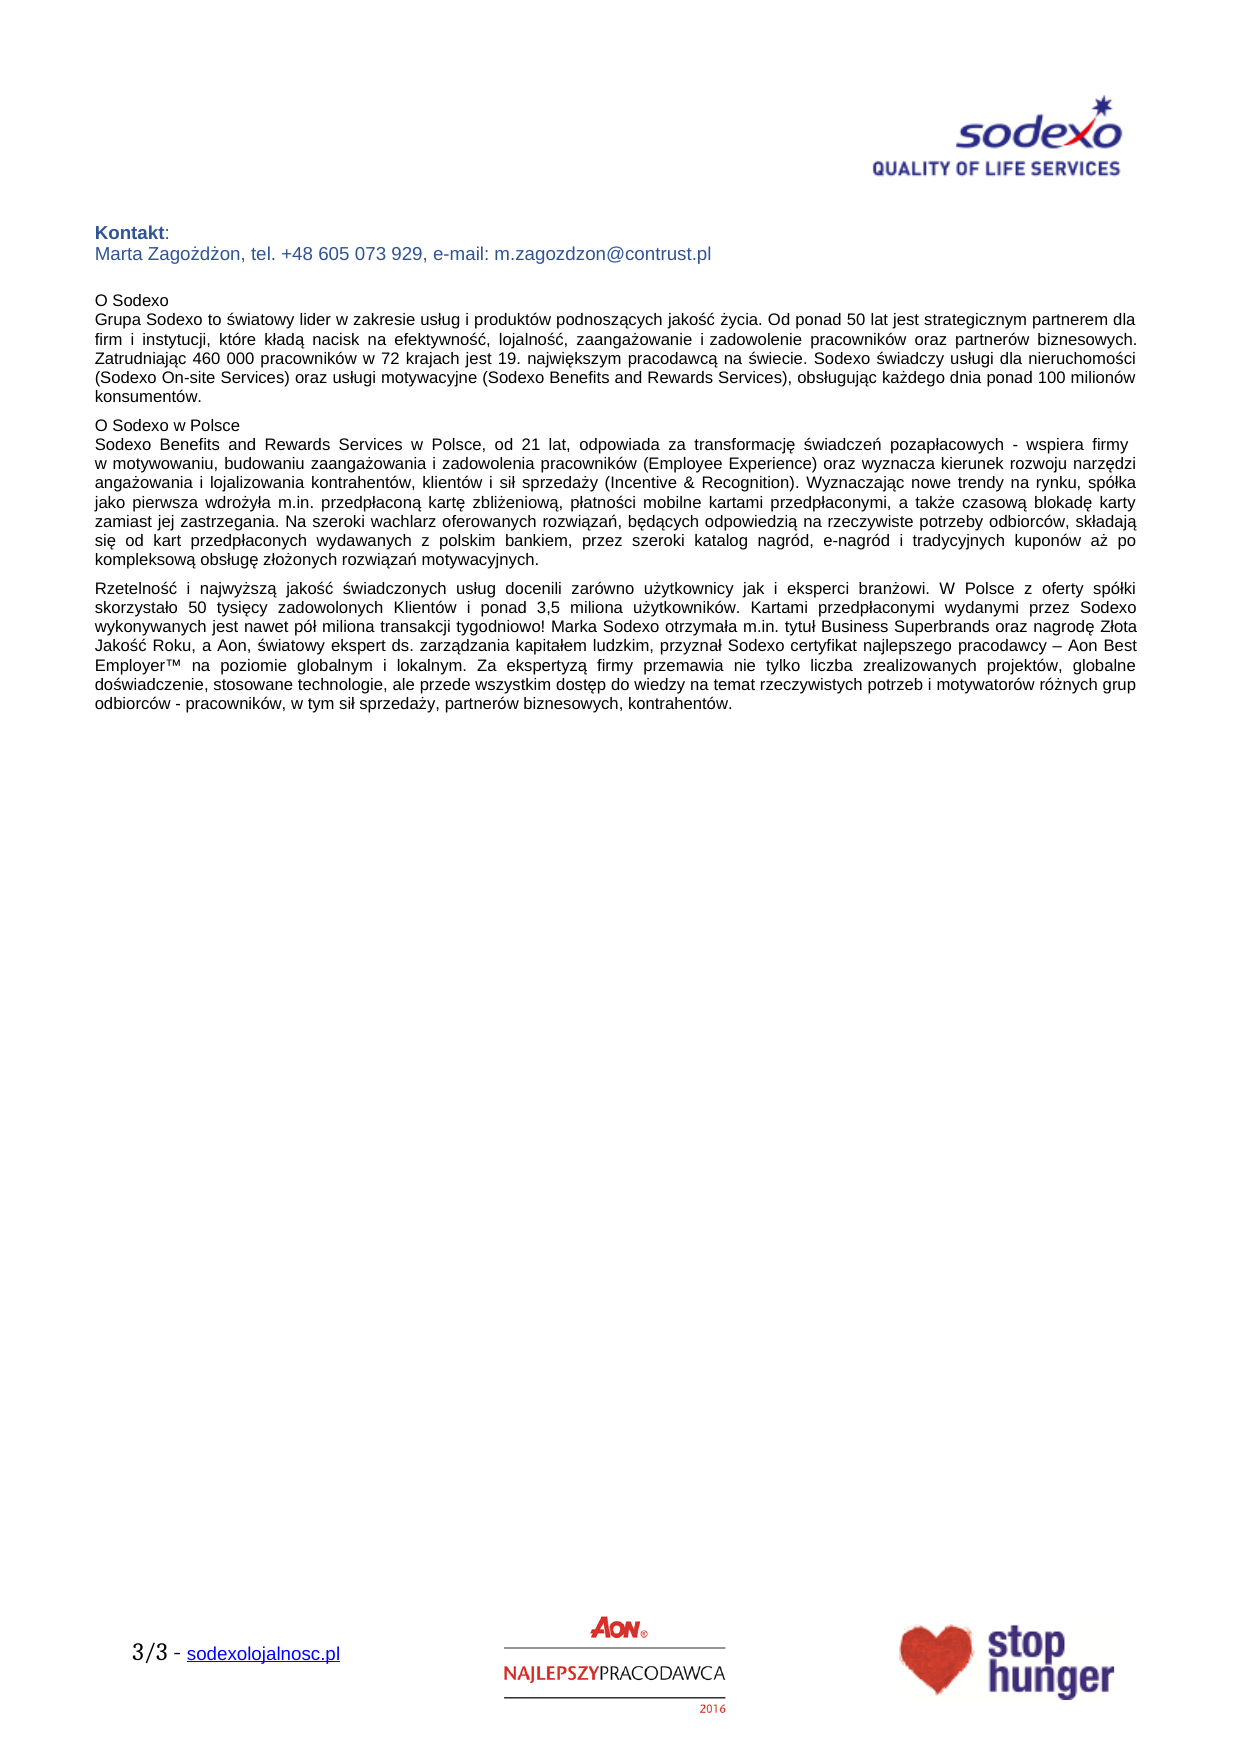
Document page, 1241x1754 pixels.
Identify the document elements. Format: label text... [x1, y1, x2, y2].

text Marta Zagożdżon, tel. +48 605 073 929, e-mail: m.zagozdzon@contrust.pl [94, 243, 1138, 265]
text Grupa Sodexo to światowy lider w zakresie usług i produktów podnoszących jakość życia. Od ponad 50 lat jest strategicznym partnerem dla firm i instytucji, które kładą nacisk na efektywność, lojalność, zaangażowanie i zadowolenie pracowników oraz partnerów biznesowych. Zatrudniając 460 000 pracowników w 72 krajach jest 19. największym pracodawcą na świecie. Sodexo świadczy usługi dla nieruchomości (Sodexo On-site Services) oraz usługi motywacyjne (Sodexo Benefits and Rewards Services), obsługując każdego dnia ponad 100 milionów konsumentów. [94, 310, 1138, 406]
text Sodexo Benefits and Rewards Services w Polsce, od 21 lat, odpowiada za transformację świadczeń pozapłacowych - wspiera firmy w motywowaniu, budowaniu zaangażowania i zadowolenia pracowników (Employee Experience) oraz wyznacza kierunek rozwoju narzędzi angażowania i lojalizowania kontrahentów, klientów i sił sprzedaży (Incentive & Recognition). Wyznaczając nowe trendy na rynku, spółka jako pierwsza wdrożyła m.in. przedpłaconą kartę zbliżeniową, płatności mobilne kartami przedpłaconymi, a także czasową blokadę karty zamiast jej zastrzegania. Na szeroki wachlarz oferowanych rozwiązań, będących odpowiedzią na rzeczywiste potrzeby odbiorców, składają się od kart przedpłaconych wydawanych z polskim bankiem, przez szeroki katalog nagród, e-nagród i tradycyjnych kuponów aż po kompleksową obsługę złożonych rozwiązań motywacyjnych. [94, 435, 1138, 569]
text O Sodexo [94, 291, 1138, 310]
picture [898, 1624, 1115, 1700]
picture [490, 1605, 742, 1730]
text Kontakt: [94, 222, 1138, 243]
text O Sodexo w Polsce [94, 416, 1138, 435]
text Rzetelność i najwyższą jakość świadczonych usług docenili zarówno użytkownicy jak i eksperci branżowi. W Polsce z oferty spółki skorzystało 50 tysięcy zadowolonych Klientów i ponad 3,5 miliona użytkowników. Kartami przedpłaconymi wydanymi przez Sodexo wykonywanych jest nawet pół miliona transakcji tygodniowo! Marka Sodexo otrzymała m.in. tytuł Business Superbrands oraz nagrodę Złota Jakość Roku, a Aon, światowy ekspert ds. zarządzania kapitałem ludzkim, przyznał Sodexo certyfikat najlepszego pracodawcy – Aon Best Employer™ na poziomie globalnym i lokalnym. Za ekspertyzą firmy przemawia nie tylko liczba zrealizowanych projektów, globalne doświadczenie, stosowane technologie, ale przede wszystkim dostęp do wiedzy na temat rzeczywistych potrzeb i motywatorów różnych grup odbiorców - pracowników, w tym sił sprzedaży, partnerów biznesowych, kontrahentów. [94, 579, 1138, 713]
picture [853, 0, 1240, 177]
